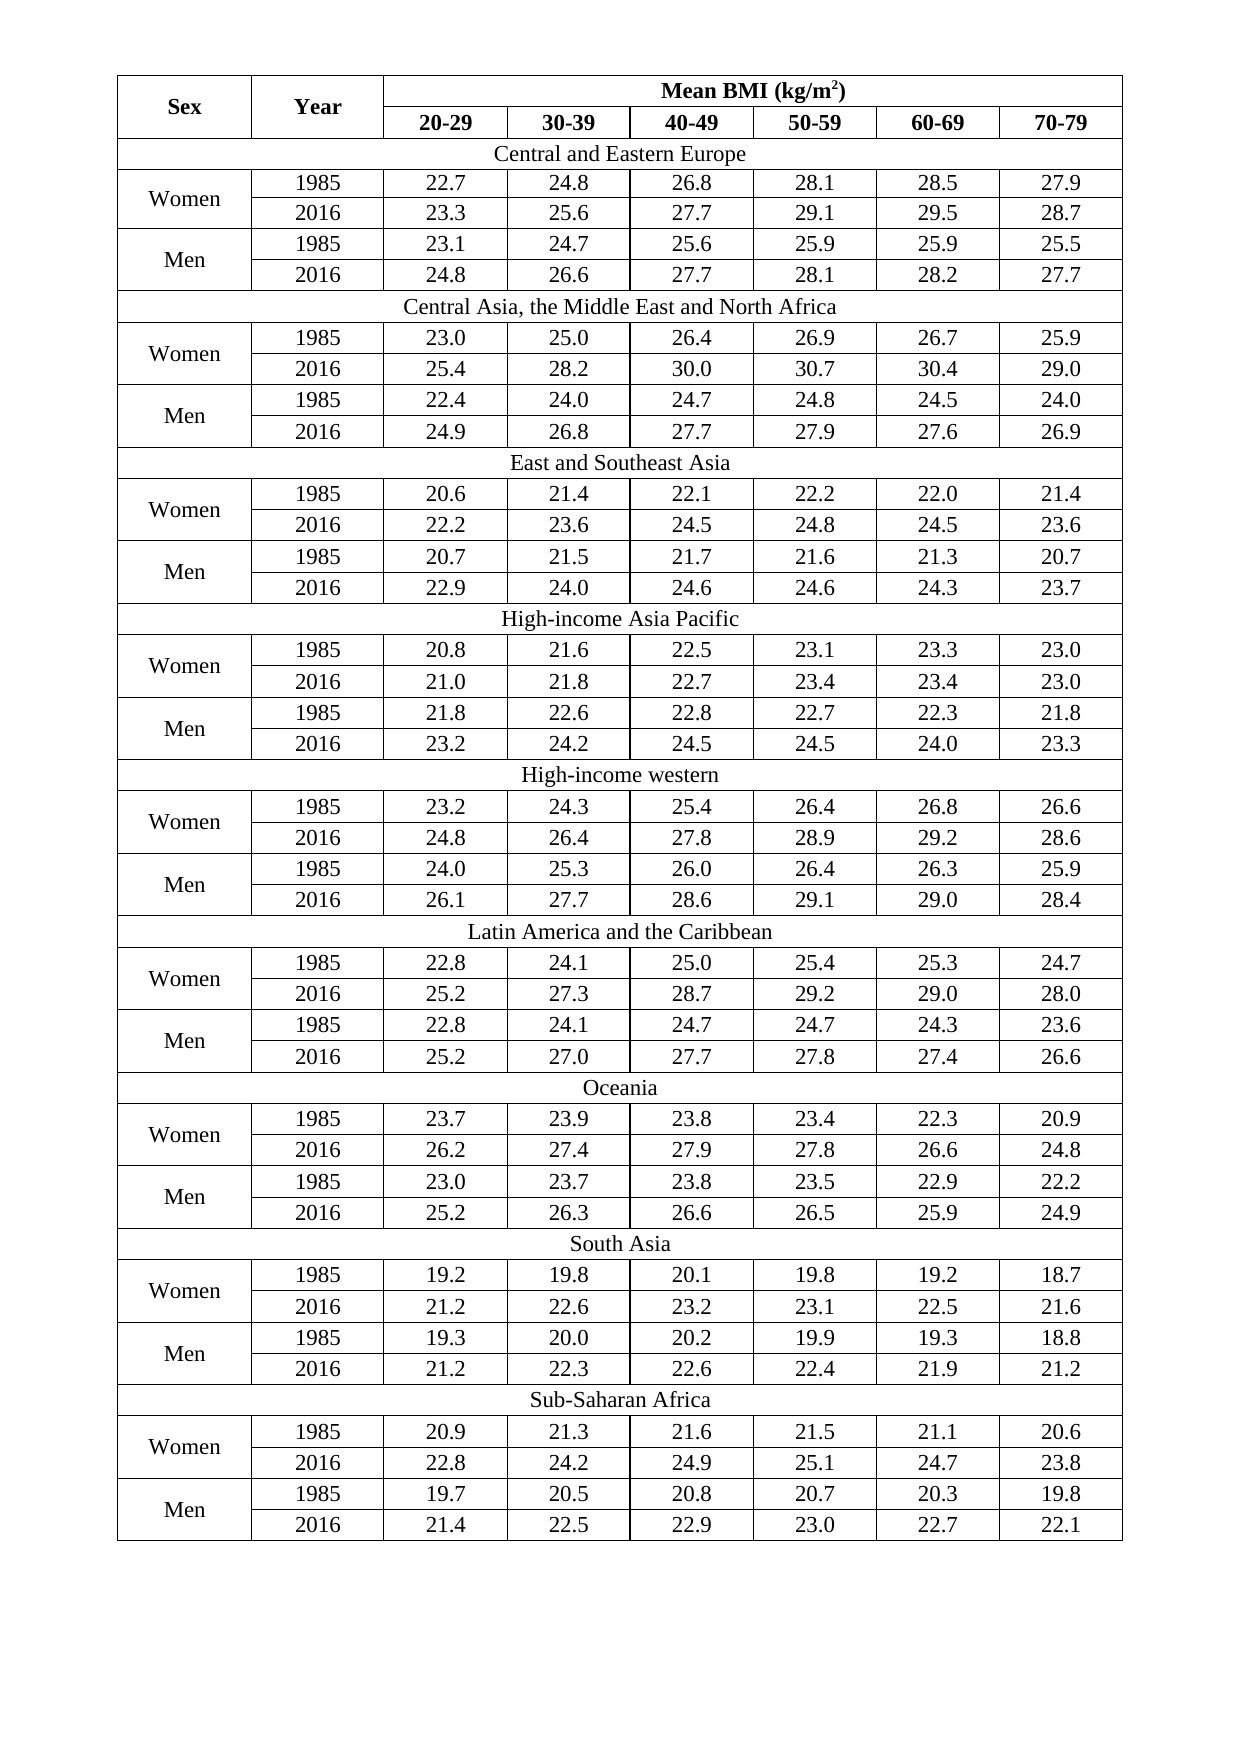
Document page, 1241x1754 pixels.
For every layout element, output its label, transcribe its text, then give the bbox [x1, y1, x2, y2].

table_cell Women [118, 1416, 251, 1478]
table_cell 23.0 [1000, 666, 1122, 697]
table_cell 27.9 [631, 1135, 753, 1165]
table_cell 19.8 [1000, 1479, 1122, 1509]
table_cell 1985 [252, 1323, 383, 1353]
table_cell 23.2 [384, 791, 507, 822]
table_cell 27.6 [877, 416, 999, 447]
table_header Sex [118, 76, 251, 137]
table_cell 29.1 [754, 885, 876, 915]
table_cell 24.3 [877, 573, 999, 603]
table_cell 23.2 [384, 729, 507, 759]
table_cell Women [118, 1260, 251, 1322]
table_cell 28.6 [631, 885, 753, 915]
table_header Mean BMI (kg/m2) [384, 76, 1122, 106]
table_cell 29.2 [877, 823, 999, 853]
table_cell 25.1 [754, 1448, 876, 1478]
table_cell 26.8 [508, 416, 629, 447]
table_cell 22.5 [508, 1510, 629, 1540]
table_cell 25.6 [631, 229, 753, 259]
table_cell 23.5 [754, 1166, 876, 1197]
table_cell Women [118, 791, 251, 853]
table_cell 29.5 [877, 198, 999, 228]
table_cell 21.2 [384, 1354, 507, 1384]
table_cell 27.7 [1000, 260, 1122, 290]
table_cell High-income western [118, 760, 1122, 790]
table_cell 22.1 [631, 479, 753, 509]
table_cell 23.9 [508, 1104, 629, 1134]
table_cell 24.8 [384, 823, 507, 853]
table_cell 22.6 [508, 698, 629, 728]
table_cell 2016 [252, 1041, 383, 1072]
table_cell 19.3 [877, 1323, 999, 1353]
table_cell 21.7 [631, 541, 753, 572]
table_cell 23.8 [1000, 1448, 1122, 1478]
table_cell 27.0 [508, 1041, 629, 1072]
table_cell 23.1 [384, 229, 507, 259]
table_cell 29.2 [754, 979, 876, 1009]
table_cell Men [118, 854, 251, 915]
table_cell 2016 [252, 823, 383, 853]
table_cell 1985 [252, 229, 383, 259]
table_cell 20.9 [384, 1416, 507, 1447]
table_cell 19.9 [754, 1323, 876, 1353]
table_cell 21.0 [384, 666, 507, 697]
table_cell 2016 [252, 573, 383, 603]
table_cell 22.3 [877, 698, 999, 728]
table_cell 2016 [252, 416, 383, 447]
table_cell 24.9 [1000, 1198, 1122, 1228]
table_cell 22.0 [877, 479, 999, 509]
table_cell 24.9 [384, 416, 507, 447]
table_cell 22.6 [508, 1291, 629, 1322]
table_cell 21.8 [508, 666, 629, 697]
table_cell 1985 [252, 385, 383, 415]
table_cell 22.8 [384, 1010, 507, 1040]
table_cell 28.2 [508, 354, 629, 384]
table_cell 19.2 [877, 1260, 999, 1290]
table_cell 25.4 [754, 948, 876, 978]
table_cell 21.3 [877, 541, 999, 572]
table_cell 21.2 [384, 1291, 507, 1322]
table_cell 25.9 [754, 229, 876, 259]
table_cell 27.9 [754, 416, 876, 447]
table_cell 1985 [252, 479, 383, 509]
table_cell 24.3 [877, 1010, 999, 1040]
table_cell 26.6 [1000, 1041, 1122, 1072]
table_cell 19.3 [384, 1323, 507, 1353]
table_cell 27.9 [1000, 170, 1122, 197]
table_cell 20.9 [1000, 1104, 1122, 1134]
table_cell 21.5 [508, 541, 629, 572]
table_cell 21.6 [1000, 1291, 1122, 1322]
table_cell Central Asia, the Middle East and North Africa [118, 291, 1122, 322]
table_cell 20.6 [384, 479, 507, 509]
table_cell 24.2 [508, 729, 629, 759]
table_cell 2016 [252, 1135, 383, 1165]
table_cell 21.4 [508, 479, 629, 509]
table_cell 21.6 [754, 541, 876, 572]
table_cell 2016 [252, 1510, 383, 1540]
table_cell 2016 [252, 1448, 383, 1478]
table_cell 27.7 [631, 416, 753, 447]
table_cell 29.0 [877, 885, 999, 915]
table_cell 1985 [252, 1166, 383, 1197]
table_cell 20.7 [384, 541, 507, 572]
table_cell Central and Eastern Europe [118, 139, 1122, 169]
table_cell 23.8 [631, 1166, 753, 1197]
table_cell 26.6 [631, 1198, 753, 1228]
table_cell 25.2 [384, 1041, 507, 1072]
table_cell 23.0 [1000, 635, 1122, 665]
table_cell Latin America and the Caribbean [118, 916, 1122, 947]
table_cell 28.7 [631, 979, 753, 1009]
table_cell 24.2 [508, 1448, 629, 1478]
table_cell Men [118, 385, 251, 447]
table_cell Women [118, 323, 251, 384]
table_cell 24.5 [877, 510, 999, 540]
table_cell 28.2 [877, 260, 999, 290]
table_cell 25.9 [1000, 854, 1122, 884]
table_cell 26.4 [754, 854, 876, 884]
table_cell 1985 [252, 170, 383, 197]
table_cell 25.2 [384, 979, 507, 1009]
table_cell 23.3 [877, 635, 999, 665]
table_cell 70-79 [1000, 107, 1122, 137]
table_cell Sub-Saharan Africa [118, 1385, 1122, 1415]
table_cell 24.5 [754, 729, 876, 759]
table_cell Women [118, 635, 251, 697]
table_cell 26.7 [877, 323, 999, 353]
table_cell 24.3 [508, 791, 629, 822]
table_cell 2016 [252, 885, 383, 915]
table_cell 24.8 [754, 510, 876, 540]
table_cell 24.5 [877, 385, 999, 415]
table_cell 28.5 [877, 170, 999, 197]
table_cell 22.2 [1000, 1166, 1122, 1197]
table_cell 2016 [252, 1291, 383, 1322]
table_cell 25.3 [877, 948, 999, 978]
table_cell 22.3 [877, 1104, 999, 1134]
table_cell 24.7 [754, 1010, 876, 1040]
table_cell 23.8 [631, 1104, 753, 1134]
table_cell 25.0 [508, 323, 629, 353]
table_cell 1985 [252, 1104, 383, 1134]
table_cell 23.2 [631, 1291, 753, 1322]
table_cell 28.0 [1000, 979, 1122, 1009]
table_cell 22.2 [384, 510, 507, 540]
table_cell Men [118, 229, 251, 290]
table_cell 26.4 [754, 791, 876, 822]
table_cell 1985 [252, 635, 383, 665]
table_cell 2016 [252, 510, 383, 540]
table_cell 27.7 [631, 260, 753, 290]
table_cell 22.8 [631, 698, 753, 728]
table_cell 18.8 [1000, 1323, 1122, 1353]
table_cell 20.1 [631, 1260, 753, 1290]
table_cell 24.0 [1000, 385, 1122, 415]
table_cell Women [118, 170, 251, 228]
table_cell 28.6 [1000, 823, 1122, 853]
table_cell 27.4 [508, 1135, 629, 1165]
table_cell 20.7 [1000, 541, 1122, 572]
table_cell 19.8 [754, 1260, 876, 1290]
table_cell 20.2 [631, 1323, 753, 1353]
table_cell 26.2 [384, 1135, 507, 1165]
table_cell 26.4 [631, 323, 753, 353]
table_cell 20.8 [631, 1479, 753, 1509]
table_cell 22.8 [384, 948, 507, 978]
table_cell 1985 [252, 1260, 383, 1290]
table_cell 22.9 [384, 573, 507, 603]
table_cell 28.9 [754, 823, 876, 853]
table_cell 25.4 [631, 791, 753, 822]
table_cell 21.4 [1000, 479, 1122, 509]
table_cell 21.3 [508, 1416, 629, 1447]
table_cell 21.1 [877, 1416, 999, 1447]
table_cell 27.7 [508, 885, 629, 915]
table_cell 2016 [252, 354, 383, 384]
table_cell 30-39 [508, 107, 629, 137]
table_cell 21.9 [877, 1354, 999, 1384]
table_cell 50-59 [754, 107, 876, 137]
table_cell 22.5 [877, 1291, 999, 1322]
table_cell 26.8 [631, 170, 753, 197]
table_cell 30.7 [754, 354, 876, 384]
table_cell 25.4 [384, 354, 507, 384]
table_cell 22.3 [508, 1354, 629, 1384]
table_cell 25.9 [1000, 323, 1122, 353]
table_cell 23.4 [754, 666, 876, 697]
table_cell 24.1 [508, 948, 629, 978]
table_cell 24.6 [754, 573, 876, 603]
table_cell Oceania [118, 1073, 1122, 1103]
table_cell 24.7 [508, 229, 629, 259]
table_cell 25.2 [384, 1198, 507, 1228]
table_cell Women [118, 948, 251, 1009]
table_cell 19.2 [384, 1260, 507, 1290]
table_cell 2016 [252, 1198, 383, 1228]
table_cell 26.3 [877, 854, 999, 884]
table_cell 23.6 [1000, 510, 1122, 540]
table_cell 1985 [252, 791, 383, 822]
table_cell 1985 [252, 541, 383, 572]
table_cell 22.5 [631, 635, 753, 665]
table_cell 2016 [252, 260, 383, 290]
table_cell 2016 [252, 198, 383, 228]
table_cell 24.8 [508, 170, 629, 197]
table_cell 27.4 [877, 1041, 999, 1072]
table_cell 25.6 [508, 198, 629, 228]
table_cell 20.6 [1000, 1416, 1122, 1447]
table_cell 26.1 [384, 885, 507, 915]
table_cell 1985 [252, 1416, 383, 1447]
table_cell 2016 [252, 1354, 383, 1384]
table_cell 27.7 [631, 198, 753, 228]
table_cell East and Southeast Asia [118, 448, 1122, 478]
table_cell 28.4 [1000, 885, 1122, 915]
table_cell 26.3 [508, 1198, 629, 1228]
table_cell 23.6 [508, 510, 629, 540]
table_cell 24.7 [1000, 948, 1122, 978]
table_cell 2016 [252, 729, 383, 759]
table_cell 25.3 [508, 854, 629, 884]
table_cell 28.7 [1000, 198, 1122, 228]
table_cell 23.7 [384, 1104, 507, 1134]
table_cell 2016 [252, 666, 383, 697]
table_cell 25.5 [1000, 229, 1122, 259]
table_cell 28.1 [754, 170, 876, 197]
table_cell 40-49 [631, 107, 753, 137]
table_cell 20.0 [508, 1323, 629, 1353]
table_cell 26.9 [754, 323, 876, 353]
table_cell 24.0 [508, 385, 629, 415]
table_cell 19.8 [508, 1260, 629, 1290]
table_cell 1985 [252, 948, 383, 978]
table_cell 19.7 [384, 1479, 507, 1509]
table_cell 26.9 [1000, 416, 1122, 447]
table_cell 22.9 [877, 1166, 999, 1197]
table_cell 23.0 [384, 323, 507, 353]
table_cell 29.0 [877, 979, 999, 1009]
table_cell 24.7 [631, 1010, 753, 1040]
table_cell 29.0 [1000, 354, 1122, 384]
table_cell 21.6 [631, 1416, 753, 1447]
table_cell 22.1 [1000, 1510, 1122, 1540]
table_cell 23.7 [508, 1166, 629, 1197]
table_cell 27.8 [754, 1135, 876, 1165]
table_cell Men [118, 1166, 251, 1228]
table_cell 20.5 [508, 1479, 629, 1509]
table_cell 22.7 [754, 698, 876, 728]
table_cell Men [118, 541, 251, 603]
table_cell 21.4 [384, 1510, 507, 1540]
table_cell 21.8 [384, 698, 507, 728]
table_cell 23.7 [1000, 573, 1122, 603]
table_cell 26.4 [508, 823, 629, 853]
table_cell 26.6 [1000, 791, 1122, 822]
table_header Year [252, 76, 383, 137]
table_cell 26.6 [877, 1135, 999, 1165]
table_cell 27.3 [508, 979, 629, 1009]
table_cell 1985 [252, 1479, 383, 1509]
table_cell 26.5 [754, 1198, 876, 1228]
table_cell 24.8 [384, 260, 507, 290]
table_cell 23.0 [754, 1510, 876, 1540]
table_cell 23.1 [754, 635, 876, 665]
table_cell Women [118, 1104, 251, 1165]
table_cell 24.5 [631, 729, 753, 759]
table_cell Men [118, 1479, 251, 1540]
table_cell 20.8 [384, 635, 507, 665]
table_cell 25.0 [631, 948, 753, 978]
table_cell 23.1 [754, 1291, 876, 1322]
table_cell 27.8 [754, 1041, 876, 1072]
table_cell 23.3 [384, 198, 507, 228]
table_cell 60-69 [877, 107, 999, 137]
table_cell Men [118, 1010, 251, 1072]
table_cell 20-29 [384, 107, 507, 137]
table_cell 22.7 [384, 170, 507, 197]
table_cell 21.2 [1000, 1354, 1122, 1384]
table_cell 24.6 [631, 573, 753, 603]
table_cell 26.6 [508, 260, 629, 290]
table_cell 24.7 [631, 385, 753, 415]
table_cell 22.4 [384, 385, 507, 415]
table_cell Men [118, 1323, 251, 1384]
table_cell 25.9 [877, 229, 999, 259]
table_cell 24.7 [877, 1448, 999, 1478]
table_cell 23.3 [1000, 729, 1122, 759]
table_cell 26.0 [631, 854, 753, 884]
table_cell 23.0 [384, 1166, 507, 1197]
table_cell 24.1 [508, 1010, 629, 1040]
table_cell 1985 [252, 854, 383, 884]
table_cell High-income Asia Pacific [118, 604, 1122, 634]
table_cell 21.6 [508, 635, 629, 665]
table_cell 1985 [252, 1010, 383, 1040]
table_cell 24.0 [877, 729, 999, 759]
table_cell 24.9 [631, 1448, 753, 1478]
table_cell 22.4 [754, 1354, 876, 1384]
table_cell 23.6 [1000, 1010, 1122, 1040]
table_cell 22.7 [631, 666, 753, 697]
table_cell 21.5 [754, 1416, 876, 1447]
table_cell 28.1 [754, 260, 876, 290]
table_cell 22.7 [877, 1510, 999, 1540]
table_cell 22.8 [384, 1448, 507, 1478]
table_cell 25.9 [877, 1198, 999, 1228]
table_cell 2016 [252, 979, 383, 1009]
table_cell 1985 [252, 323, 383, 353]
table_cell 26.8 [877, 791, 999, 822]
table_cell 24.8 [1000, 1135, 1122, 1165]
table_cell Women [118, 479, 251, 540]
table_cell 24.0 [384, 854, 507, 884]
table_cell Men [118, 698, 251, 759]
table_cell 27.8 [631, 823, 753, 853]
table_cell 24.5 [631, 510, 753, 540]
table_cell 27.7 [631, 1041, 753, 1072]
table_cell 22.9 [631, 1510, 753, 1540]
table_cell 20.7 [754, 1479, 876, 1509]
table_cell South Asia [118, 1229, 1122, 1259]
table_cell 24.0 [508, 573, 629, 603]
table_cell 18.7 [1000, 1260, 1122, 1290]
table_cell 20.3 [877, 1479, 999, 1509]
table_cell 30.4 [877, 354, 999, 384]
table_cell 22.6 [631, 1354, 753, 1384]
table_cell 21.8 [1000, 698, 1122, 728]
table_cell 22.2 [754, 479, 876, 509]
table_cell 1985 [252, 698, 383, 728]
table_cell 24.8 [754, 385, 876, 415]
table_cell 29.1 [754, 198, 876, 228]
table_cell 30.0 [631, 354, 753, 384]
table_cell 23.4 [877, 666, 999, 697]
table_cell 23.4 [754, 1104, 876, 1134]
